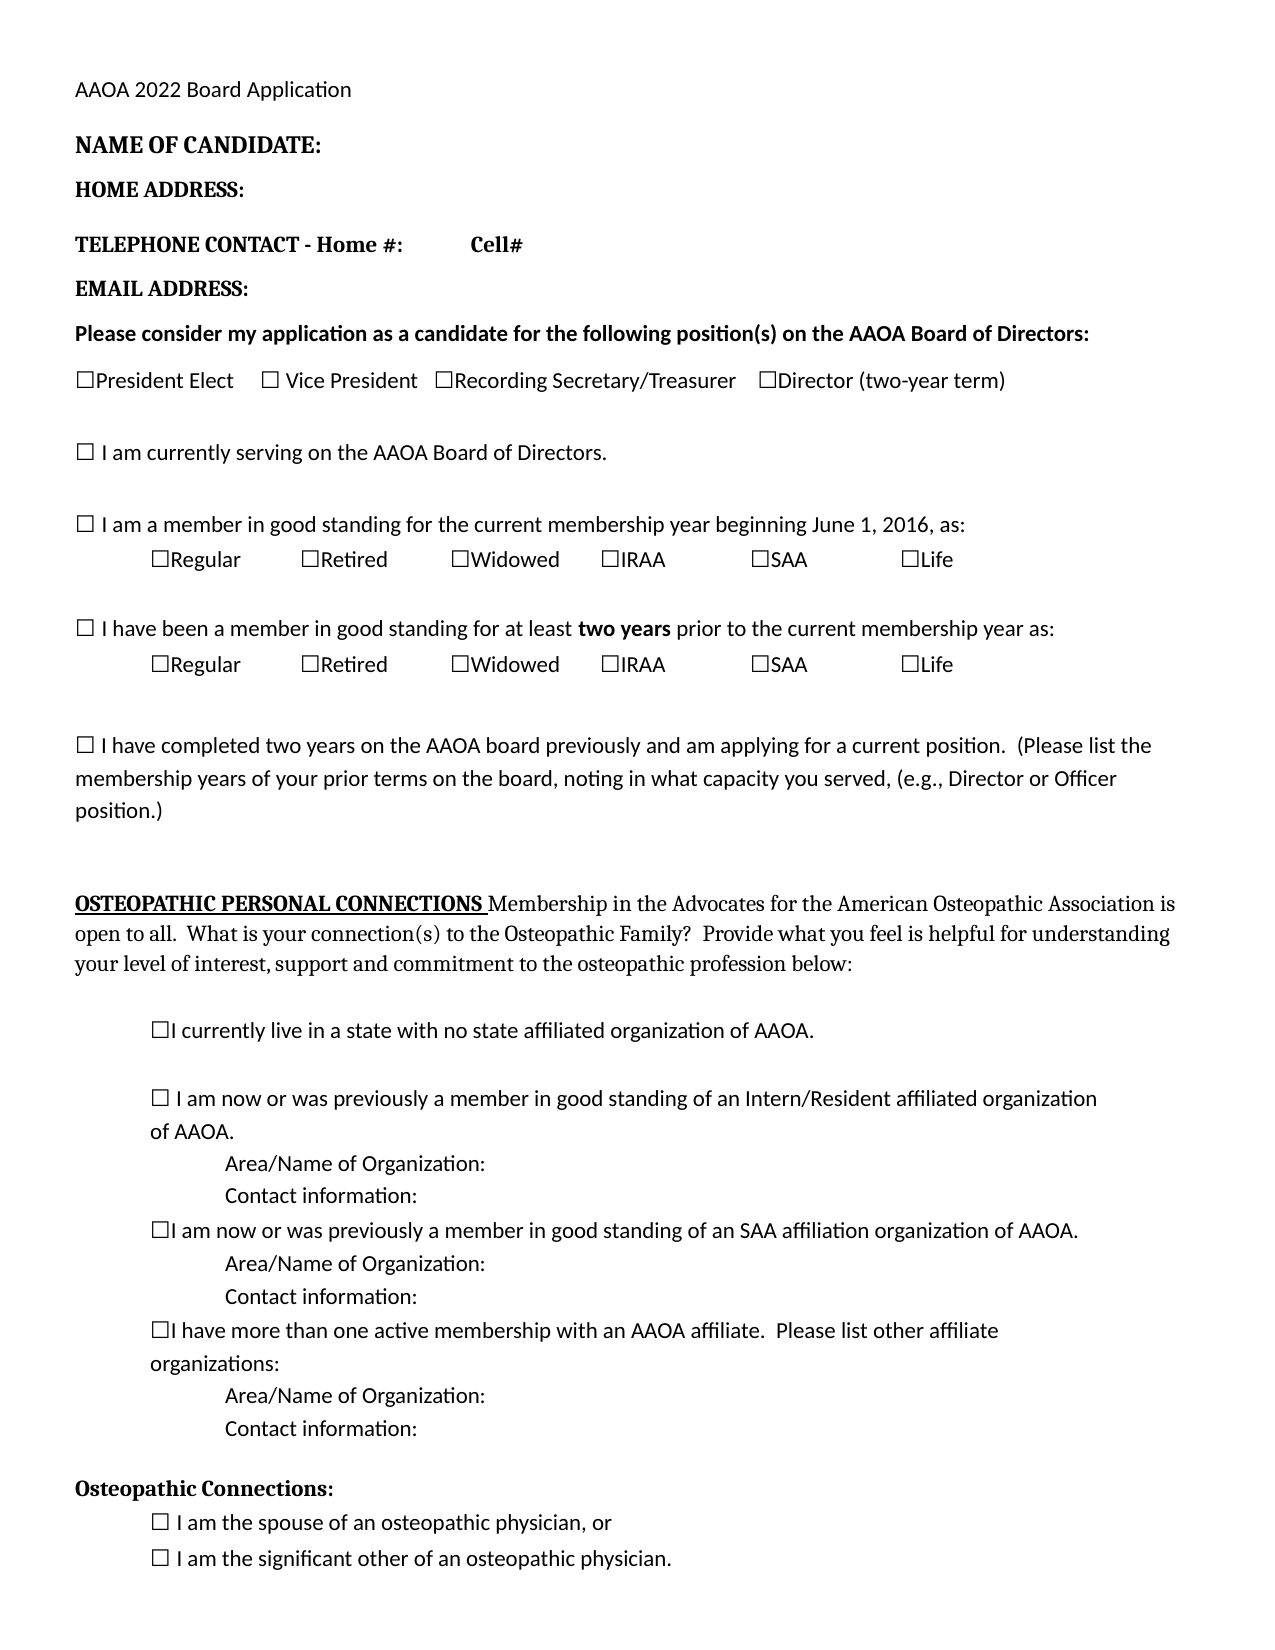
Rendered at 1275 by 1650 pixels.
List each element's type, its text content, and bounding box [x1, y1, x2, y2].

text ☐ I am a member in good standing for the current membership year beginning June 1, 2016, as: [75, 507, 1200, 539]
text ☐Regular ☐Retired ☐Widowed ☐IRAA ☐SAA ☐Life [75, 543, 1200, 575]
text Area/Name of Organization: [75, 1382, 1200, 1409]
text ☐ I am the spouse of an osteopathic physician, or [75, 1506, 1200, 1538]
text ☐ I have completed two years on the AAOA board previously and am applying for a current position. (Please list the membership years of your prior terms on the board, noting in what capacity you served, (e.g., Director or Officer position.) [75, 728, 1200, 824]
text HOME ADDRESS: [75, 177, 1200, 203]
text ☐I have more than one active membership with an AAOA affiliate. Please list other affiliate organizations: [75, 1314, 1200, 1377]
text ☐ I am the significant other of an osteopathic physician. [75, 1542, 1200, 1573]
text NAME OF CANDIDATE: [75, 131, 1200, 160]
text ☐ I have been a member in good standing for at least two years prior to the current membership year as: [75, 612, 1200, 643]
text TELEPHONE CONTACT - Home #: Cell# [75, 230, 1200, 258]
text ☐ I am now or was previously a member in good standing of an Intern/Resident affiliated organization of AAOA. [75, 1082, 1200, 1145]
text ☐President Elect ☐ Vice President ☐Recording Secretary/Treasurer ☐Director (two-year term) [75, 364, 1200, 395]
text Osteopathic Connections: [75, 1476, 1200, 1502]
text ☐ I am currently serving on the AAOA Board of Directors. [75, 436, 1200, 467]
text Contact information: [75, 1181, 1200, 1209]
text Area/Name of Organization: [75, 1149, 1200, 1177]
text Area/Name of Organization: [75, 1249, 1200, 1278]
text ☐I am now or was previously a member in good standing of an SAA affiliation organization of AAOA. [75, 1214, 1200, 1245]
text Please consider my application as a candidate for the following position(s) on the AAOA Board of Directors: [75, 319, 1200, 347]
text ☐Regular ☐Retired ☐Widowed ☐IRAA ☐SAA ☐Life [75, 647, 1200, 679]
text ☐I currently live in a state with no state affiliated organization of AAOA. [75, 1013, 1200, 1045]
text OSTEOPATHIC PERSONAL CONNECTIONS Membership in the Advocates for the American Osteopathic Association is open to all. What is your connection(s) to the Osteopathic Family? Provide what you feel is helpful for understanding your level of interest, support and commitment to the osteopathic profession below: [75, 891, 1200, 977]
text Contact information: [75, 1414, 1200, 1442]
text Contact information: [75, 1282, 1200, 1310]
text EMAIL ADDRESS: [75, 274, 1200, 302]
